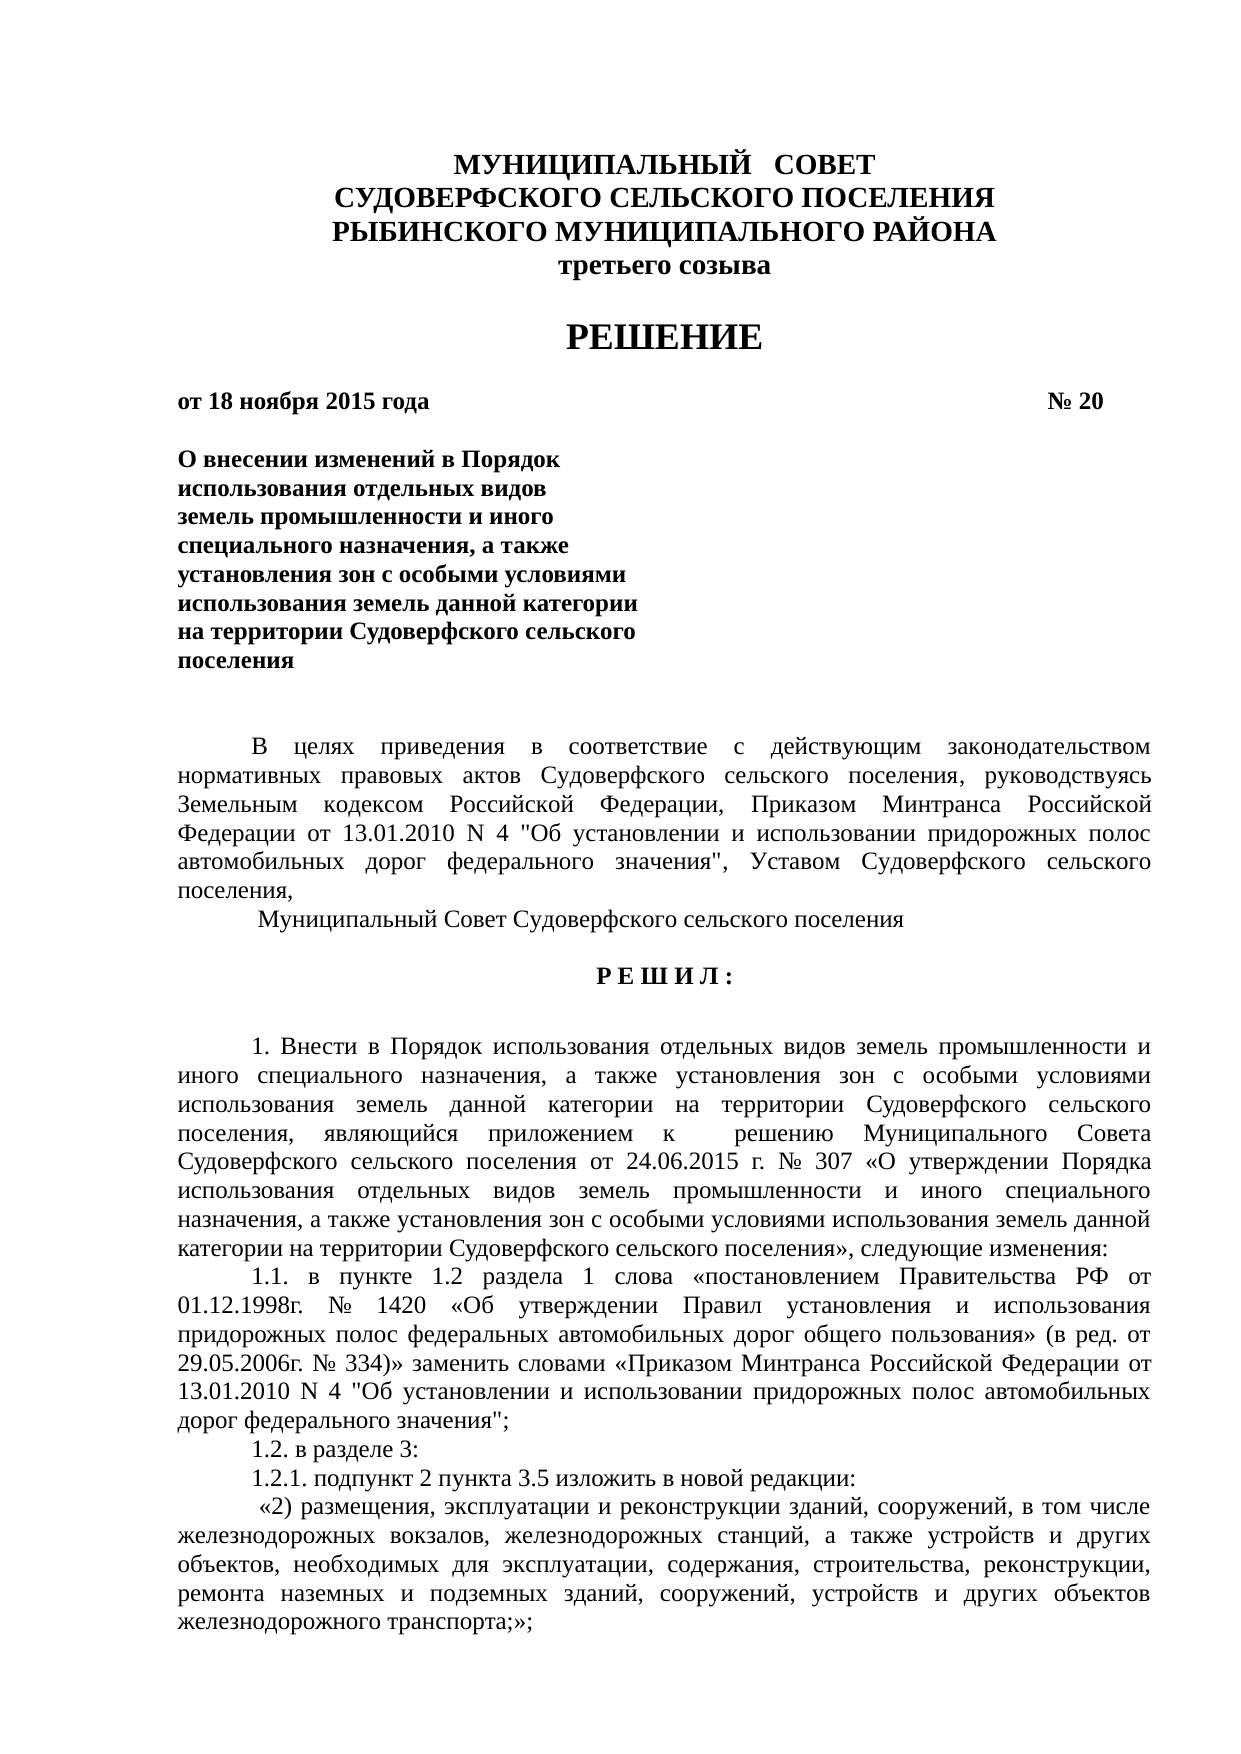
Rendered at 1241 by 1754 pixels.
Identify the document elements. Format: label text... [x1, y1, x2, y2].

text использования земель данной категории [177, 588, 1152, 616]
text СУДОВЕРФСКОГО СЕЛЬСКОГО ПОСЕЛЕНИЯ [177, 180, 1152, 214]
text «2) размещения, эксплуатации и реконструкции зданий, сооружений, в том числе железнодорожных вокзалов, железнодорожных станций, а также устройств и других объектов, необходимых для эксплуатации, содержания, строительства, реконструкции, ремонта наземных и подземных зданий, сооружений, устройств и других объектов железнодорожного транспорта;»; [177, 1491, 1152, 1635]
text О внесении изменений в Порядок [177, 444, 1152, 473]
text Муниципальный Совет Судоверфского сельского поселения [177, 904, 1152, 933]
text МУНИЦИПАЛЬНЫЙ СОВЕТ [177, 147, 1152, 180]
text РЫБИНСКОГО МУНИЦИПАЛЬНОГО РАЙОНА [177, 214, 1152, 247]
text специального назначения, а также [177, 530, 1152, 559]
text на территории Судоверфского сельского [177, 616, 1152, 645]
text третьего созыва [177, 247, 1152, 281]
text использования отдельных видов [177, 473, 1152, 501]
text Р Е Ш И Л : [177, 961, 1152, 990]
text 1.2.1. подпункт 2 пункта 3.5 изложить в новой редакции: [177, 1463, 1152, 1491]
text 1.2. в разделе 3: [177, 1434, 1152, 1463]
text 1. Внести в Порядок использования отдельных видов земель промышленности и иного специального назначения, а также установления зон с особыми условиями использования земель данной категории на территории Судоверфского сельского поселения, являющийся приложением к решению Муниципального Совета Судоверфского сельского поселения от 24.06.2015 г. № 307 «О утверждении Порядка использования отдельных видов земель промышленности и иного специального назначения, а также установления зон с особыми условиями использования земель данной категории на территории Судоверфского сельского поселения», следующие изменения: [177, 1031, 1152, 1261]
text поселения [177, 645, 1152, 674]
text РЕШЕНИЕ [177, 314, 1152, 358]
text земель промышленности и иного [177, 501, 1152, 530]
text 1.1. в пункте 1.2 раздела 1 слова «постановлением Правительства РФ от 01.12.1998г. № 1420 «Об утверждении Правил установления и использования придорожных полос федеральных автомобильных дорог общего пользования» (в ред. от 29.05.2006г. № 334)» заменить словами «Приказом Минтранса Российской Федерации от 13.01.2010 N 4 "Об установлении и использовании придорожных полос автомобильных дорог федерального значения"; [177, 1261, 1152, 1434]
subtitle от 18 ноября 2015 года № 20 [177, 386, 1152, 415]
text установления зон с особыми условиями [177, 559, 1152, 588]
text В целях приведения в соответствие с действующим законодательством нормативных правовых актов Судоверфского сельского поселения, руководствуясь Земельным кодексом Российской Федерации, Приказом Минтранса Российской Федерации от 13.01.2010 N 4 "Об установлении и использовании придорожных полос автомобильных дорог федерального значения", Уставом Судоверфского сельского поселения, [177, 731, 1152, 904]
